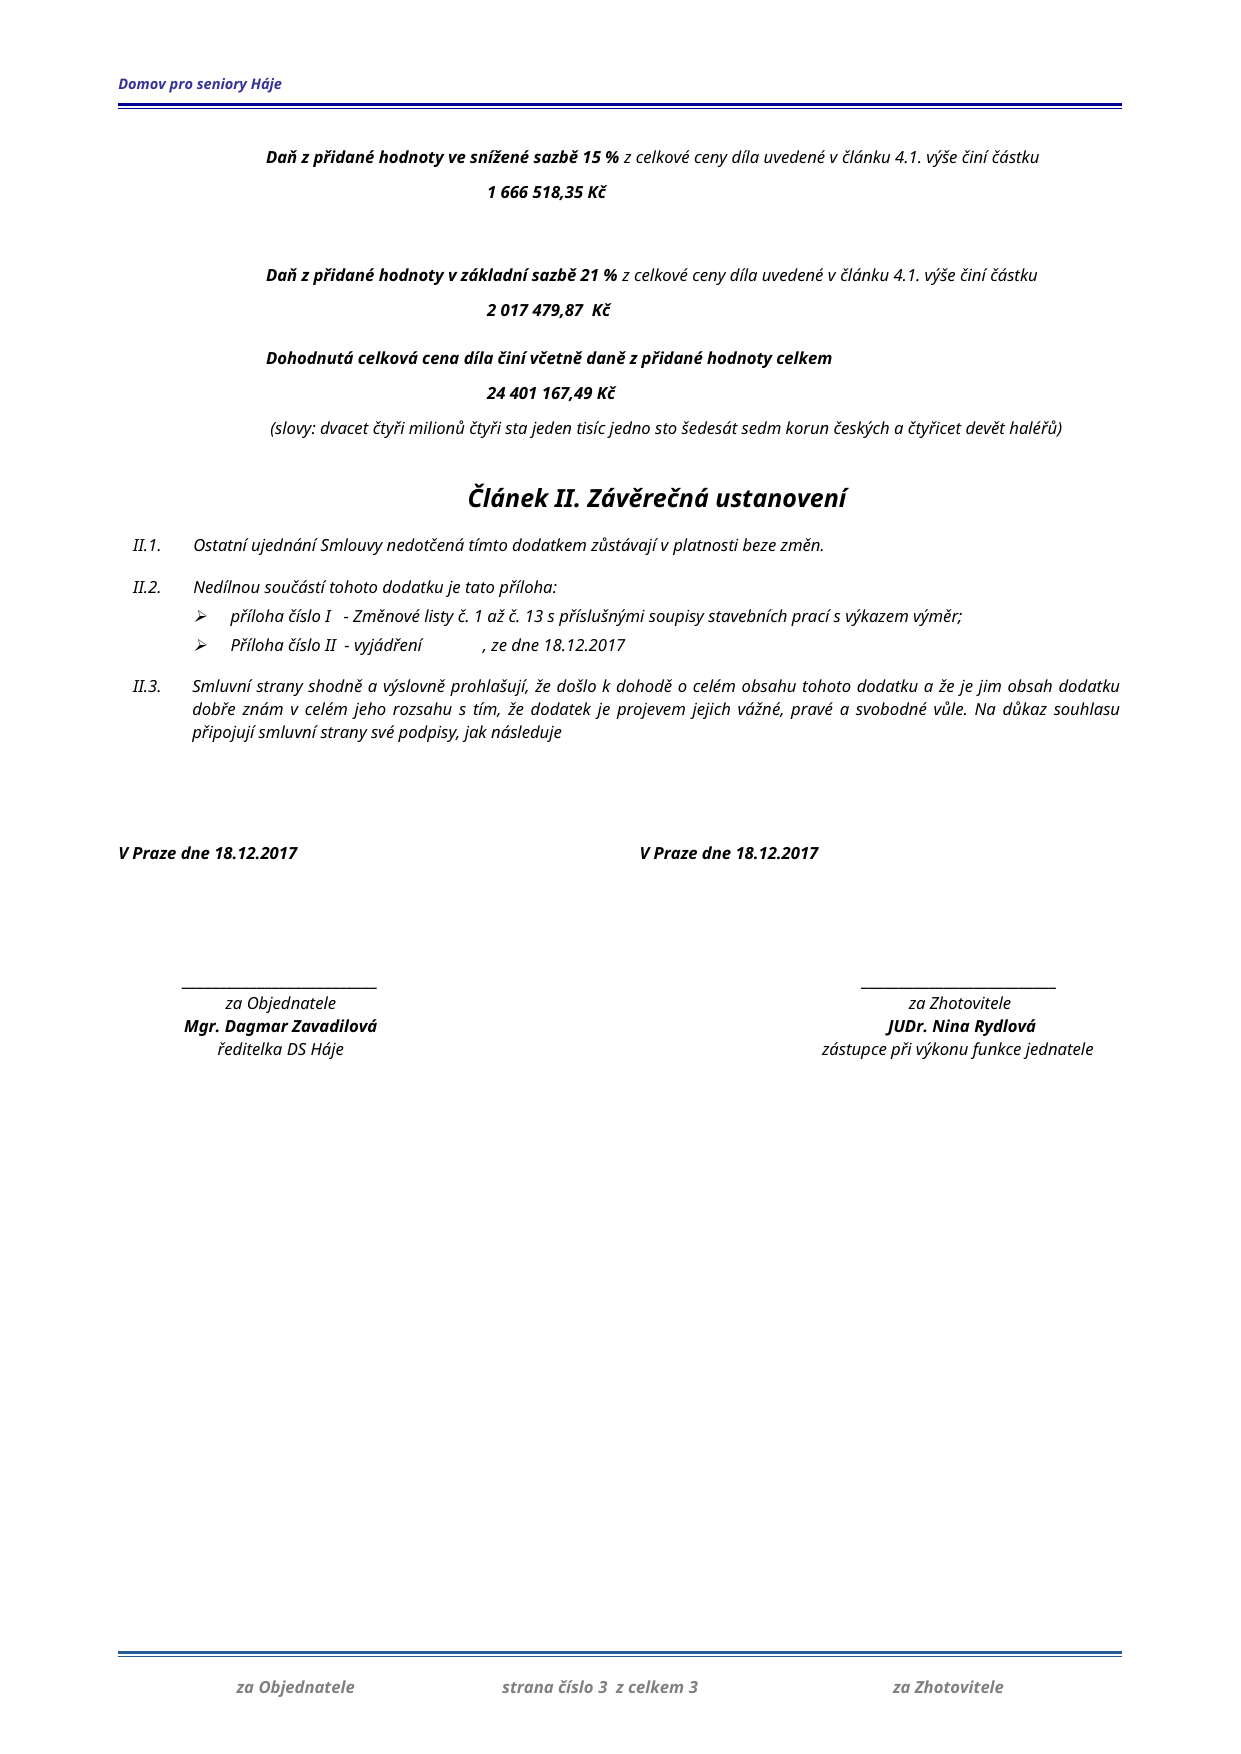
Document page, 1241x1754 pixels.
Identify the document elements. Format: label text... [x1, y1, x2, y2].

list příloha číslo I - Změnové listy č. 1 až č. 13 s příslušnými soupisy stavebních prací s výkazem výměr; [193, 604, 1122, 627]
subtitle Dohodnutá celková cena díla činí včetně daně z přidané hodnoty celkem [207, 347, 1122, 369]
text 24 401 167,49 Kč [266, 382, 1122, 404]
text II.1. Ostatní ujednání Smlouvy nedotčená tímto dodatkem zůstávají v platnosti beze změn. [118, 534, 1122, 557]
text Článek II. Závěrečná ustanovení [192, 481, 1122, 515]
text Mgr. Dagmar Zavadilová JUDr. Nina Rydlová [118, 1015, 1122, 1037]
text za Objednatele za Zhotovitele [118, 992, 1122, 1015]
text V Praze dne 18.12.2017 V Praze dne 18.12.2017 [118, 842, 1122, 864]
subtitle Daň z přidané hodnoty v základní sazbě 21 % z celkové ceny díla uvedené v článku 4.1. výše činí částku [266, 264, 1122, 286]
text ředitelka DS Háje zástupce při výkonu funkce jednatele [118, 1037, 1122, 1060]
text __________________________ __________________________ [118, 966, 1122, 992]
text (slovy: dvacet čtyři milionů čtyři sta jeden tisíc jedno sto šedesát sedm korun českých a čtyřicet devět haléřů) [266, 417, 1122, 440]
list Příloha číslo II - vyjádření , ze dne 18.12.2017 [193, 633, 1122, 656]
subtitle Daň z přidané hodnoty ve snížené sazbě 15 % z celkové ceny díla uvedené v článku 4.1. výše činí částku [266, 146, 1122, 168]
text 2 017 479,87 Kč [413, 299, 1122, 322]
subtitle 1 666 518,35 Kč [207, 181, 1122, 204]
text II.2. Nedílnou součástí tohoto dodatku je tato příloha: [118, 575, 1122, 598]
text II.3. Smluvní strany shodně a výslovně prohlašují, že došlo k dohodě o celém obsahu tohoto dodatku a že je jim obsah dodatku dobře znám v celém jeho rozsahu s tím, že dodatek je projevem jejich vážné, pravé a svobodné vůle. Na důkaz souhlasu připojují smluvní strany své podpisy, jak následuje [133, 675, 1122, 743]
